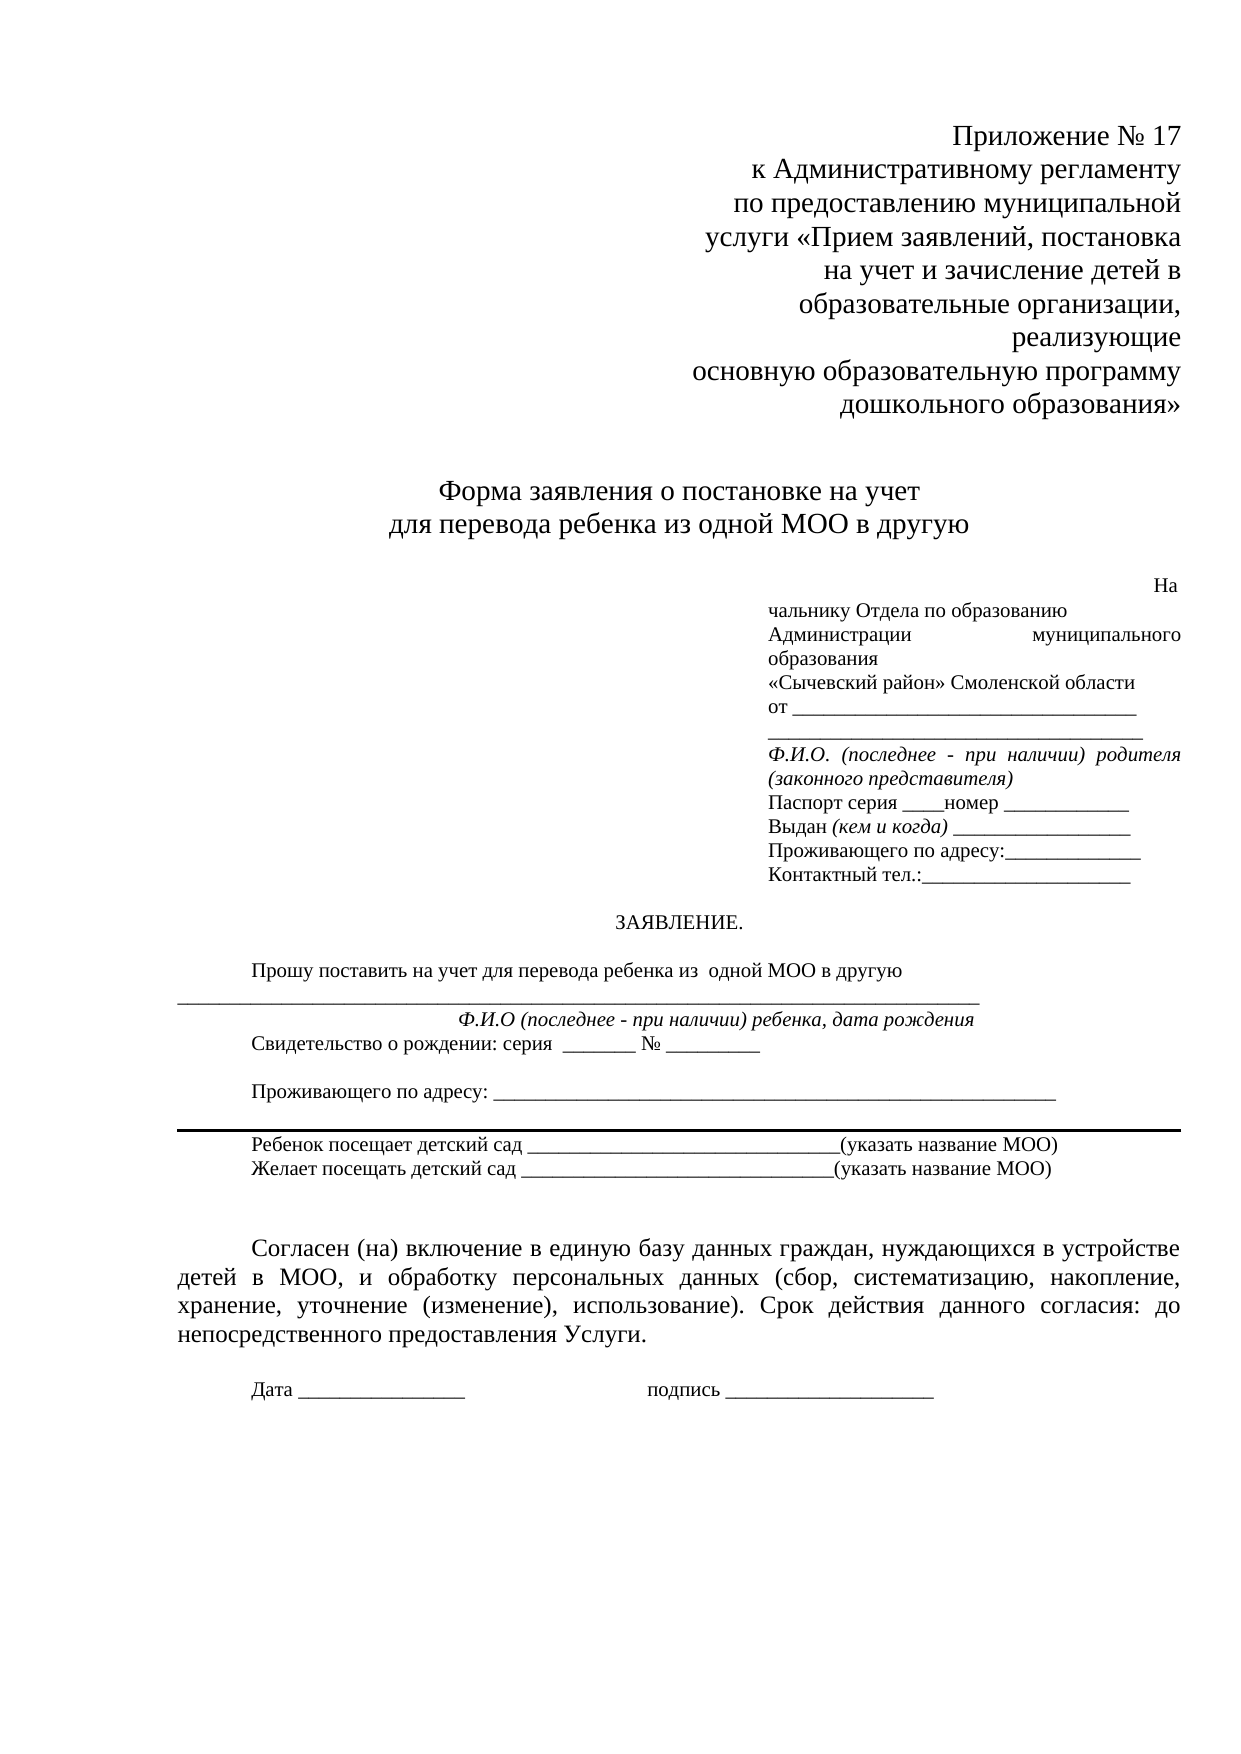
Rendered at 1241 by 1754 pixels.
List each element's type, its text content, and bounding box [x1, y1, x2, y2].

text ____________________________________ [768, 718, 1181, 742]
text Ф.И.О (последнее - при наличии) ребенка, дата рождения [177, 1007, 1181, 1031]
text Согласен (на) включение в единую базу данных граждан, нуждающихся в устройстве детей в МОО, и обработку персональных данных (сбор, систематизацию, накопление, хранение, уточнение (изменение), использование). Срок действия данного согласия: до непосредственного предоставления Услуги. [177, 1233, 1181, 1348]
subtitle Приложение № 17 [679, 118, 1181, 152]
text Дата ________________ подпись ____________________ [177, 1377, 1181, 1401]
text ЗАЯВЛЕНИЕ. [177, 910, 1181, 934]
text Желает посещать детский сад ______________________________(указать название МОО) [177, 1156, 1181, 1180]
text от _________________________________ [768, 694, 1181, 718]
text Проживающего по адресу:_____________ [768, 838, 1181, 862]
text Ребенок посещает детский сад ______________________________(указать название МОО) [177, 1132, 1181, 1156]
text «Сычевский район» Смоленской области [768, 670, 1181, 694]
text Прошу поставить на учет для перевода ребенка из одной МОО в другую _____________________________________________________________________________ [177, 958, 1181, 1007]
text Свидетельство о рождении: серия _______ № _________ [177, 1031, 1181, 1055]
text Ф.И.О. (последнее - при наличии) родителя (законного представителя) [768, 742, 1181, 790]
subtitle Форма заявления о постановке на учет [177, 473, 1181, 506]
text основную образовательную программу дошкольного образования» [679, 353, 1181, 420]
text Паспорт серия ____номер ____________ [768, 790, 1181, 814]
text Контактный тел.:____________________ [768, 862, 1181, 886]
text Выдан (кем и когда) _________________ [768, 814, 1181, 838]
text Администрации муниципального образования [768, 622, 1181, 670]
text Проживающего по адресу: ______________________________________________________ [177, 1079, 1181, 1103]
text Начальнику Отдела по образованию [768, 573, 1181, 622]
subtitle для перевода ребенка из одной МОО в другую [177, 506, 1181, 540]
text по предоставлению муниципальной услуги «Прием заявлений, постановка на учет и зачисление детей в образовательные организации, реализующие [679, 185, 1181, 353]
text к Административному регламенту [679, 152, 1181, 185]
